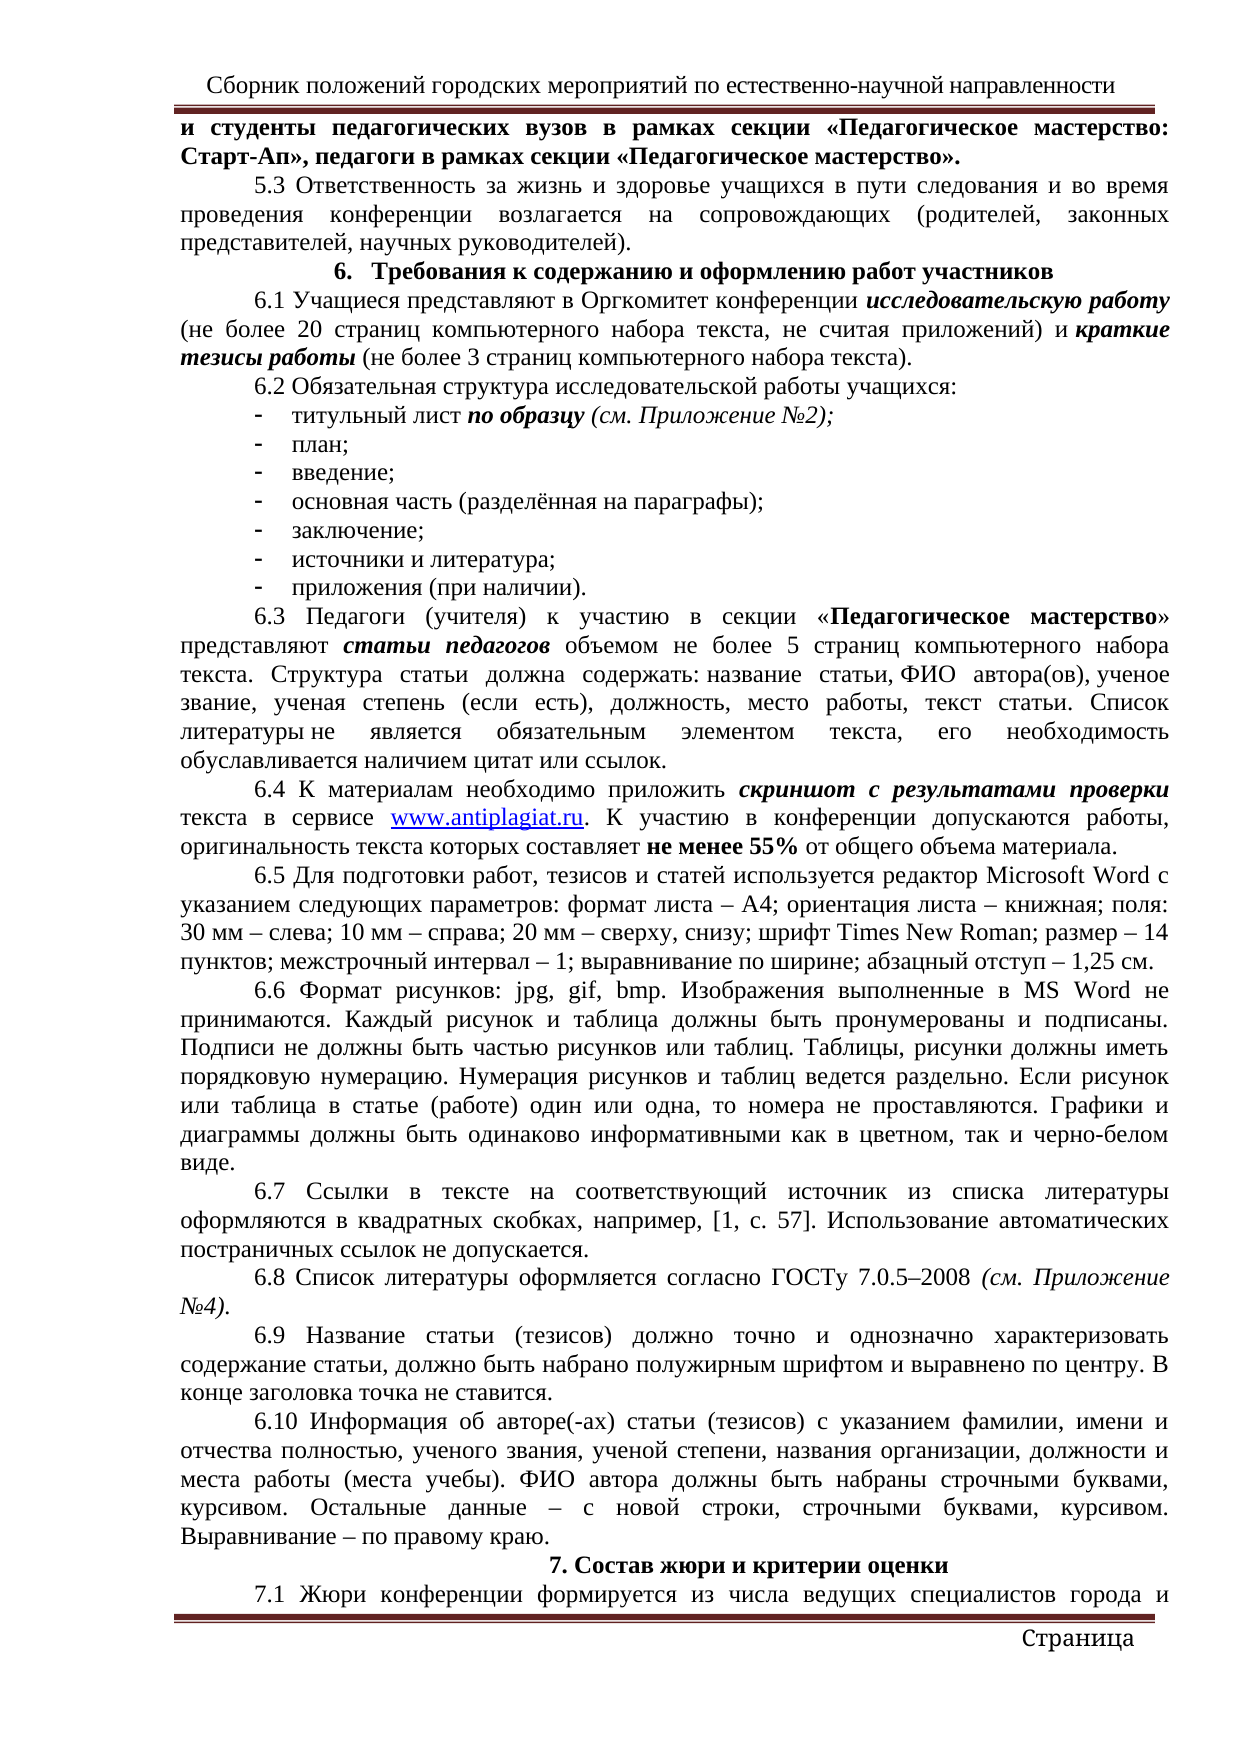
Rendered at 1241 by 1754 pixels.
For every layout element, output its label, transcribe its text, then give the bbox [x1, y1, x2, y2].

list заключение; [254, 515, 1170, 544]
text 6.9 Название статьи (тезисов) должно точно и однозначно характеризовать содержание статьи, должно быть набрано полужирным шрифтом и выравнено по центру. В конце заголовка точка не ставится. [180, 1320, 1170, 1406]
text 5.3 Ответственность за жизнь и здоровье учащихся в пути следования и во время проведения конференции возлагается на сопровождающих (родителей, законных представителей, научных руководителей). [180, 170, 1170, 256]
list источники и литература; [254, 544, 1170, 572]
text 6.1 Учащиеся представляют в Оргкомитет конференции исследовательскую работу (не более 20 страниц компьютерного набора текста, не считая приложений) и краткие тезисы работы (не более 3 страниц компьютерного набора текста). [180, 285, 1170, 371]
list титульный лист по образцу (см. Приложение №2); [254, 400, 1170, 429]
text 6.7 Ссылки в тексте на соответствующий источник из списка литературы оформляются в квадратных скобках, например, [1, с. 57]. Использование автоматических постраничных ссылок не допускается. [180, 1176, 1170, 1262]
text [180, 112, 1170, 170]
text 6.4 К материалам необходимо приложить скриншот с результатами проверки текста в сервисе www.antiplagiat.ru. К участию в конференции допускаются работы, оригинальность текста которых составляет не менее 55% от общего объема материала. [180, 774, 1170, 860]
list Требования к содержанию и оформлению работ участников [218, 256, 1170, 285]
text 6.10 Информация об авторе(-ах) статьи (тезисов) с указанием фамилии, имени и отчества полностью, ученого звания, ученой степени, названия организации, должности и места работы (места учебы). ФИО автора должны быть набраны строчными буквами, курсивом. Остальные данные – с новой строки, строчными буквами, курсивом. Выравнивание – по правому краю. [180, 1406, 1170, 1550]
list 7. Состав жюри и критерии оценки [254, 1550, 1170, 1579]
list введение; [254, 457, 1170, 486]
text 6.5 Для подготовки работ, тезисов и статей используется редактор Microsoft Word с указанием следующих параметров: формат листа – А4; ориентация листа – книжная; поля: – слева; 10 мм – справа; 20 мм – сверху, снизу; шрифт Times New Roman; размер – 14 пунктов; межстрочный интервал – 1; выравнивание по ширине; абзацный отступ – 1,25 см. [180, 860, 1170, 975]
list план; [254, 429, 1170, 457]
list приложения (при наличии). [254, 572, 1170, 601]
text 6.3 Педагоги (учителя) к участию в секции «Педагогическое мастерство» представляют статьи педагогов объемом не более 5 страниц компьютерного набора текста. Структура статьи должна содержать: название статьи, ФИО автора(ов), ученое звание, ученая степень (если есть), должность, место работы, текст статьи. Список литературы не является обязательным элементом текста, его необходимость обуславливается наличием цитат или ссылок. [180, 601, 1170, 774]
text 6.2 Обязательная структура исследовательской работы учащихся: [180, 371, 1170, 400]
text 6.8 Список литературы оформляется согласно ГОСТу 7.0.5–2008 (см. Приложение №4). [180, 1262, 1170, 1320]
text 6.6 Формат рисунков: јрg, gif, bmp. Изображения выполненные в MS Word не принимаются. Каждый рисунок и таблица должны быть пронумерованы и подписаны. Подписи не должны быть частью рисунков или таблиц. Таблицы, рисунки должны иметь порядковую нумерацию. Нумерация рисунков и таблиц ведется раздельно. Если рисунок или таблица в статье (работе) один или одна, то номера не проставляются. Графики и диаграммы должны быть одинаково информативными как в цветном, так и черно-белом виде. [180, 975, 1170, 1176]
list основная часть (разделённая на параграфы); [254, 486, 1170, 515]
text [180, 1579, 1170, 1607]
